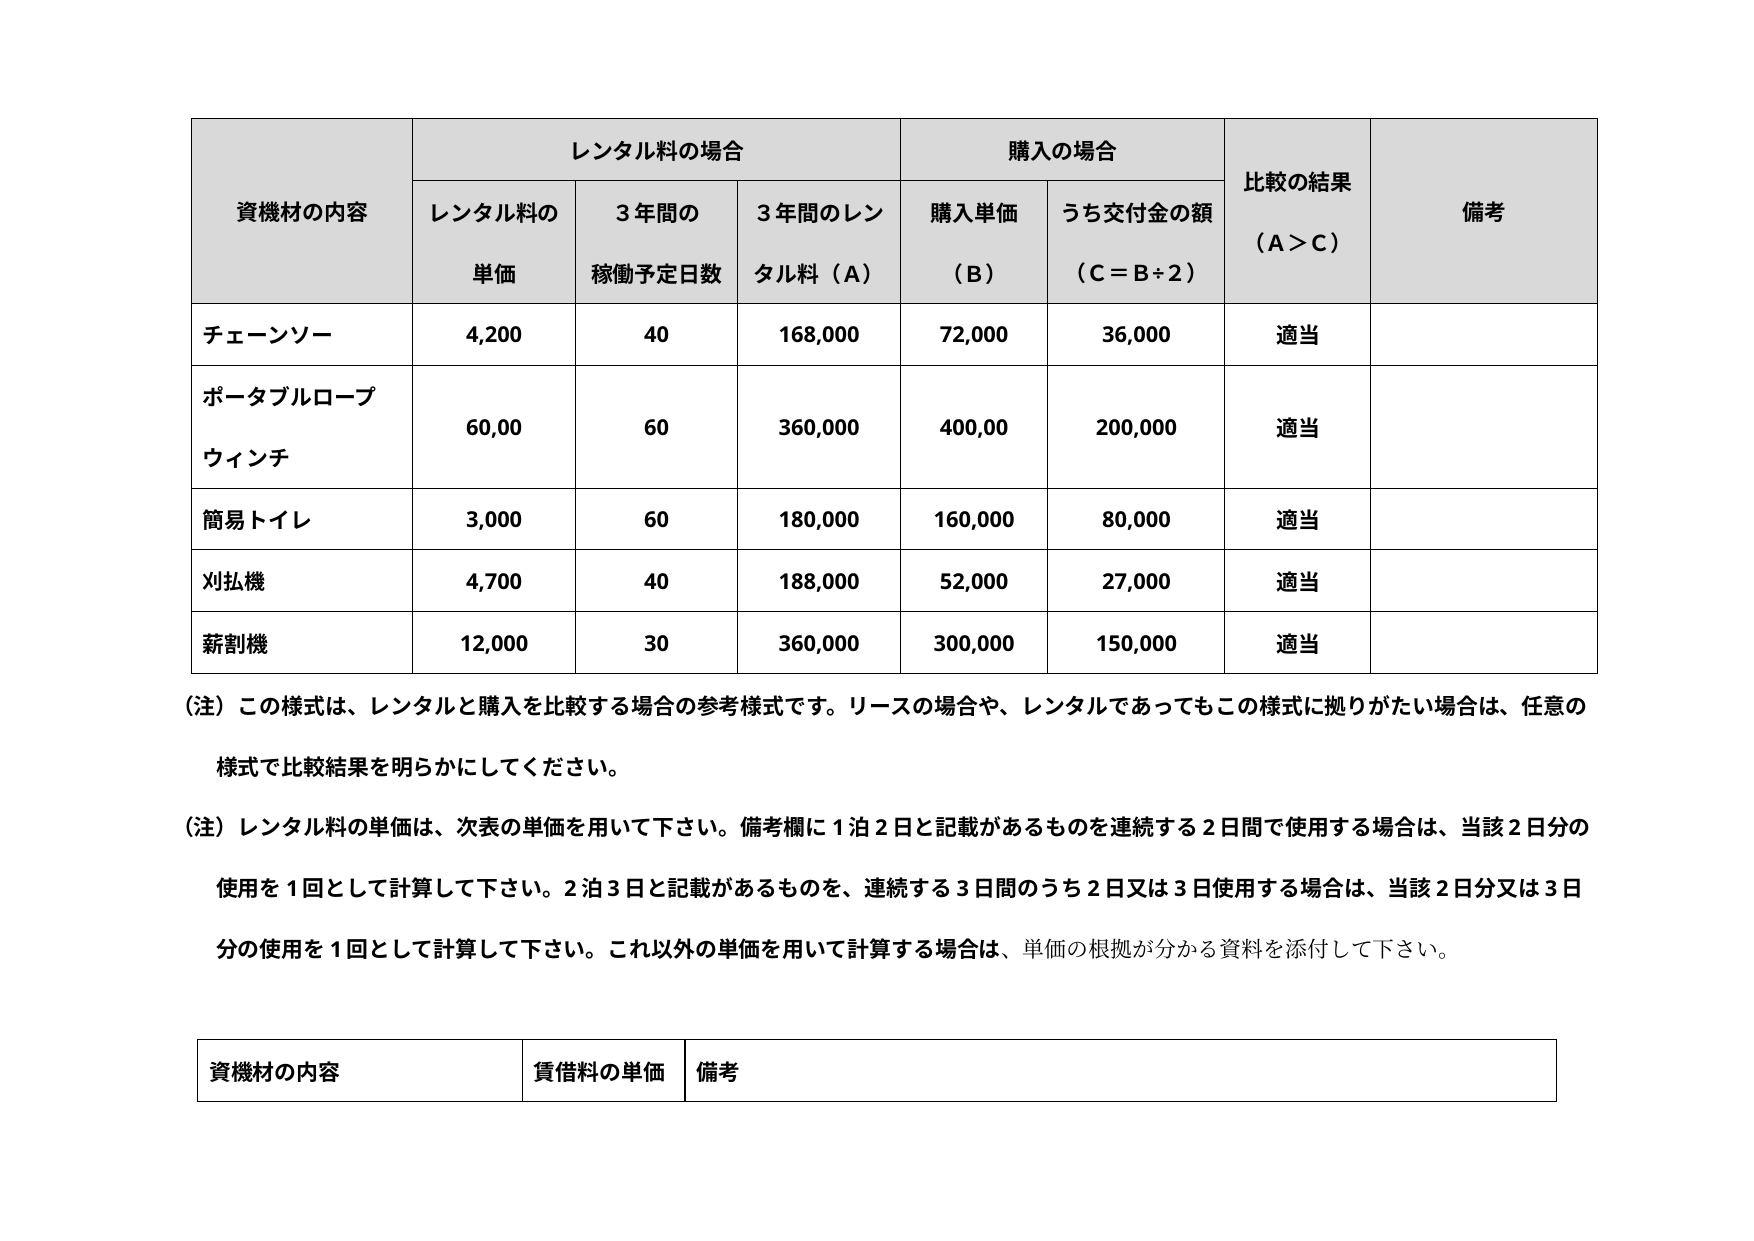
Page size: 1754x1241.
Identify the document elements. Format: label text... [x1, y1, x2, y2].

table_cell 薪割機 [192, 612, 412, 673]
table_cell 168,000 [738, 304, 900, 365]
table_cell 360,000 [738, 366, 900, 487]
table_cell 4,700 [413, 550, 575, 611]
table_cell 適当 [1225, 612, 1370, 673]
table_cell ３年間の 稼働予定日数 [576, 181, 737, 303]
table_cell 刈払機 [192, 550, 412, 611]
table_cell 80,000 [1048, 489, 1224, 549]
table_cell [1371, 304, 1597, 365]
table_cell 12,000 [413, 612, 575, 673]
table_cell 適当 [1225, 304, 1370, 365]
table_cell 60 [576, 366, 737, 487]
table_cell 40 [576, 304, 737, 365]
table_cell [1371, 489, 1597, 549]
table_cell 360,000 [738, 612, 900, 673]
table_cell 購入単価 （Ｂ） [901, 181, 1047, 303]
table_header 賃借料の単価 [523, 1040, 684, 1101]
table_cell 簡易トイレ [192, 489, 412, 549]
table_cell 180,000 [738, 489, 900, 549]
table_cell 60 [576, 489, 737, 549]
table_cell [1371, 366, 1597, 487]
table_cell レンタル料の 単価 [413, 181, 575, 303]
table_header 資機材の内容 [192, 119, 412, 303]
table_cell 52,000 [901, 550, 1047, 611]
table_cell 188,000 [738, 550, 900, 611]
table_cell ポータブルロープウィンチ [192, 366, 412, 487]
table_cell ３年間のレンタル料（Ａ） [738, 181, 900, 303]
table_header 比較の結果 （Ａ＞Ｃ） [1225, 119, 1370, 303]
text （注）レンタル料の単価は、次表の単価を用いて下さい。備考欄に1泊2日と記載があるものを連続する2日間で使用する場合は、当該2日分の使用を1回として計算して下さい。2泊3日と記載があるものを、連続する3日間のうち2日又は3日使用する場合は、当該2日分又は3日分の使用を1回として計算して下さい。これ以外の単価を用いて計算する場合は、単価の根拠が分かる資料を添付して下さい。 [172, 796, 1604, 978]
table_header 資機材の内容 [198, 1040, 522, 1101]
table_cell 適当 [1225, 489, 1370, 549]
table_cell 200,000 [1048, 366, 1224, 487]
table_cell うち交付金の額（Ｃ＝Ｂ÷２） [1048, 181, 1224, 303]
table_cell チェーンソー [192, 304, 412, 365]
table_cell 60,00 [413, 366, 575, 487]
text （注）この様式は、レンタルと購入を比較する場合の参考様式です。リースの場合や、レンタルであってもこの様式に拠りがたい場合は、任意の様式で比較結果を明らかにしてください。 [172, 674, 1604, 796]
table_cell 72,000 [901, 304, 1047, 365]
table_cell 40 [576, 550, 737, 611]
table_cell [1371, 550, 1597, 611]
table_cell 400,00 [901, 366, 1047, 487]
table_cell 150,000 [1048, 612, 1224, 673]
table_cell 27,000 [1048, 550, 1224, 611]
table_header 備考 [1371, 119, 1597, 303]
table_header 購入の場合 [901, 119, 1224, 180]
table_cell 30 [576, 612, 737, 673]
table_header レンタル料の場合 [413, 119, 900, 180]
table_cell 300,000 [901, 612, 1047, 673]
table_header 備考 [686, 1040, 1556, 1101]
table_cell 4,200 [413, 304, 575, 365]
table_cell 適当 [1225, 366, 1370, 487]
table_cell [1371, 612, 1597, 673]
table_cell 36,000 [1048, 304, 1224, 365]
table_cell 3,000 [413, 489, 575, 549]
table_cell 160,000 [901, 489, 1047, 549]
table_cell 適当 [1225, 550, 1370, 611]
